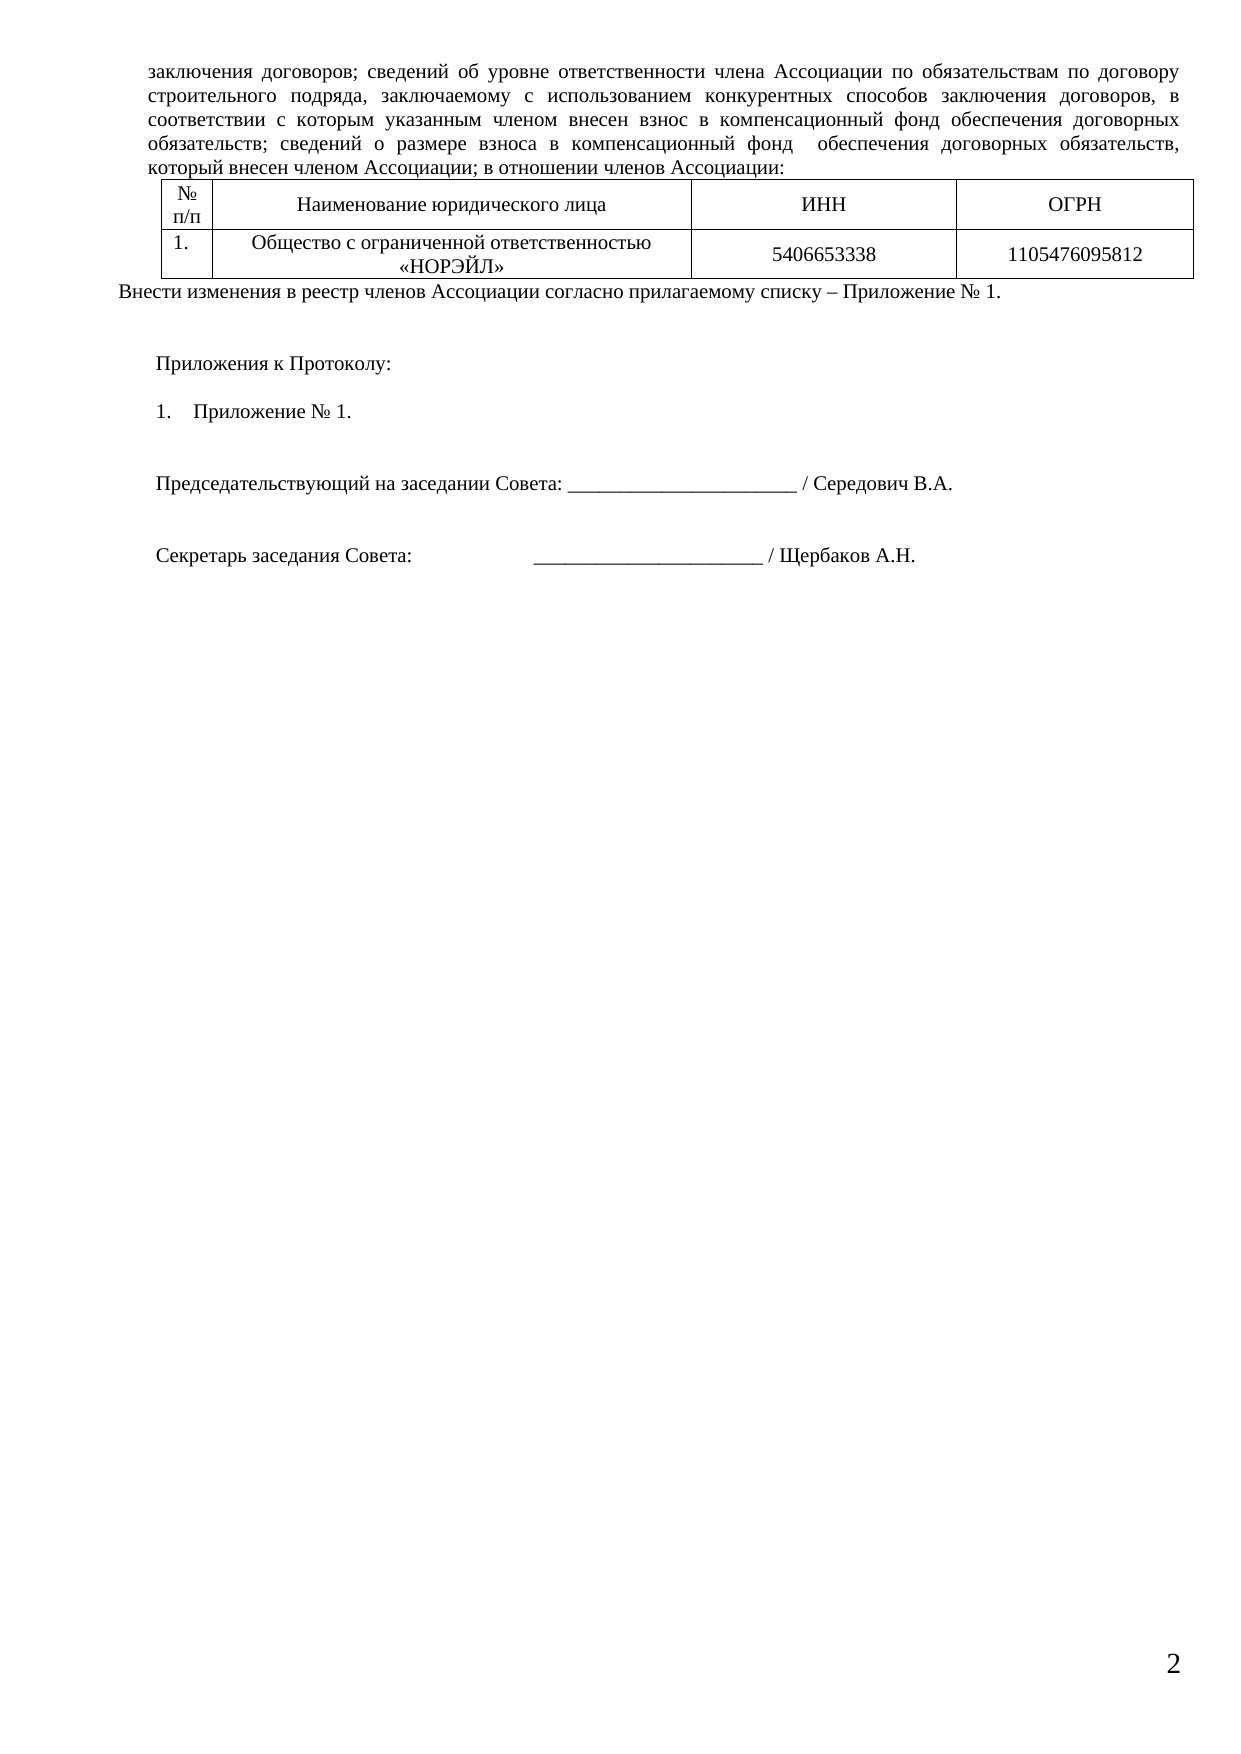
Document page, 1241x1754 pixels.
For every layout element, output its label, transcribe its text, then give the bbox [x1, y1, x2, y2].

text Внести изменения в реестр членов Ассоциации согласно прилагаемому списку – Приложение № 1. [118, 279, 1181, 303]
text Председательствующий на заседании Совета: ______________________ / Середович В.А. [156, 471, 1181, 495]
table_header ОГРН [957, 180, 1193, 228]
list Приложение № 1. [156, 399, 1181, 423]
table_cell [162, 230, 212, 278]
table_header Наименование юридического лица [213, 180, 691, 228]
table_cell 5406653338 [692, 230, 956, 278]
table_cell 1105476095812 [957, 230, 1193, 278]
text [148, 59, 1181, 179]
table_header ИНН [692, 180, 956, 228]
table_cell Общество с ограниченной ответственностью «НОРЭЙЛ» [213, 230, 691, 278]
text Секретарь заседания Совета: ______________________ / Щербаков А.Н. [156, 543, 1181, 596]
table_header № п/п [162, 180, 212, 228]
text Приложения к Протоколу: [118, 351, 1181, 375]
